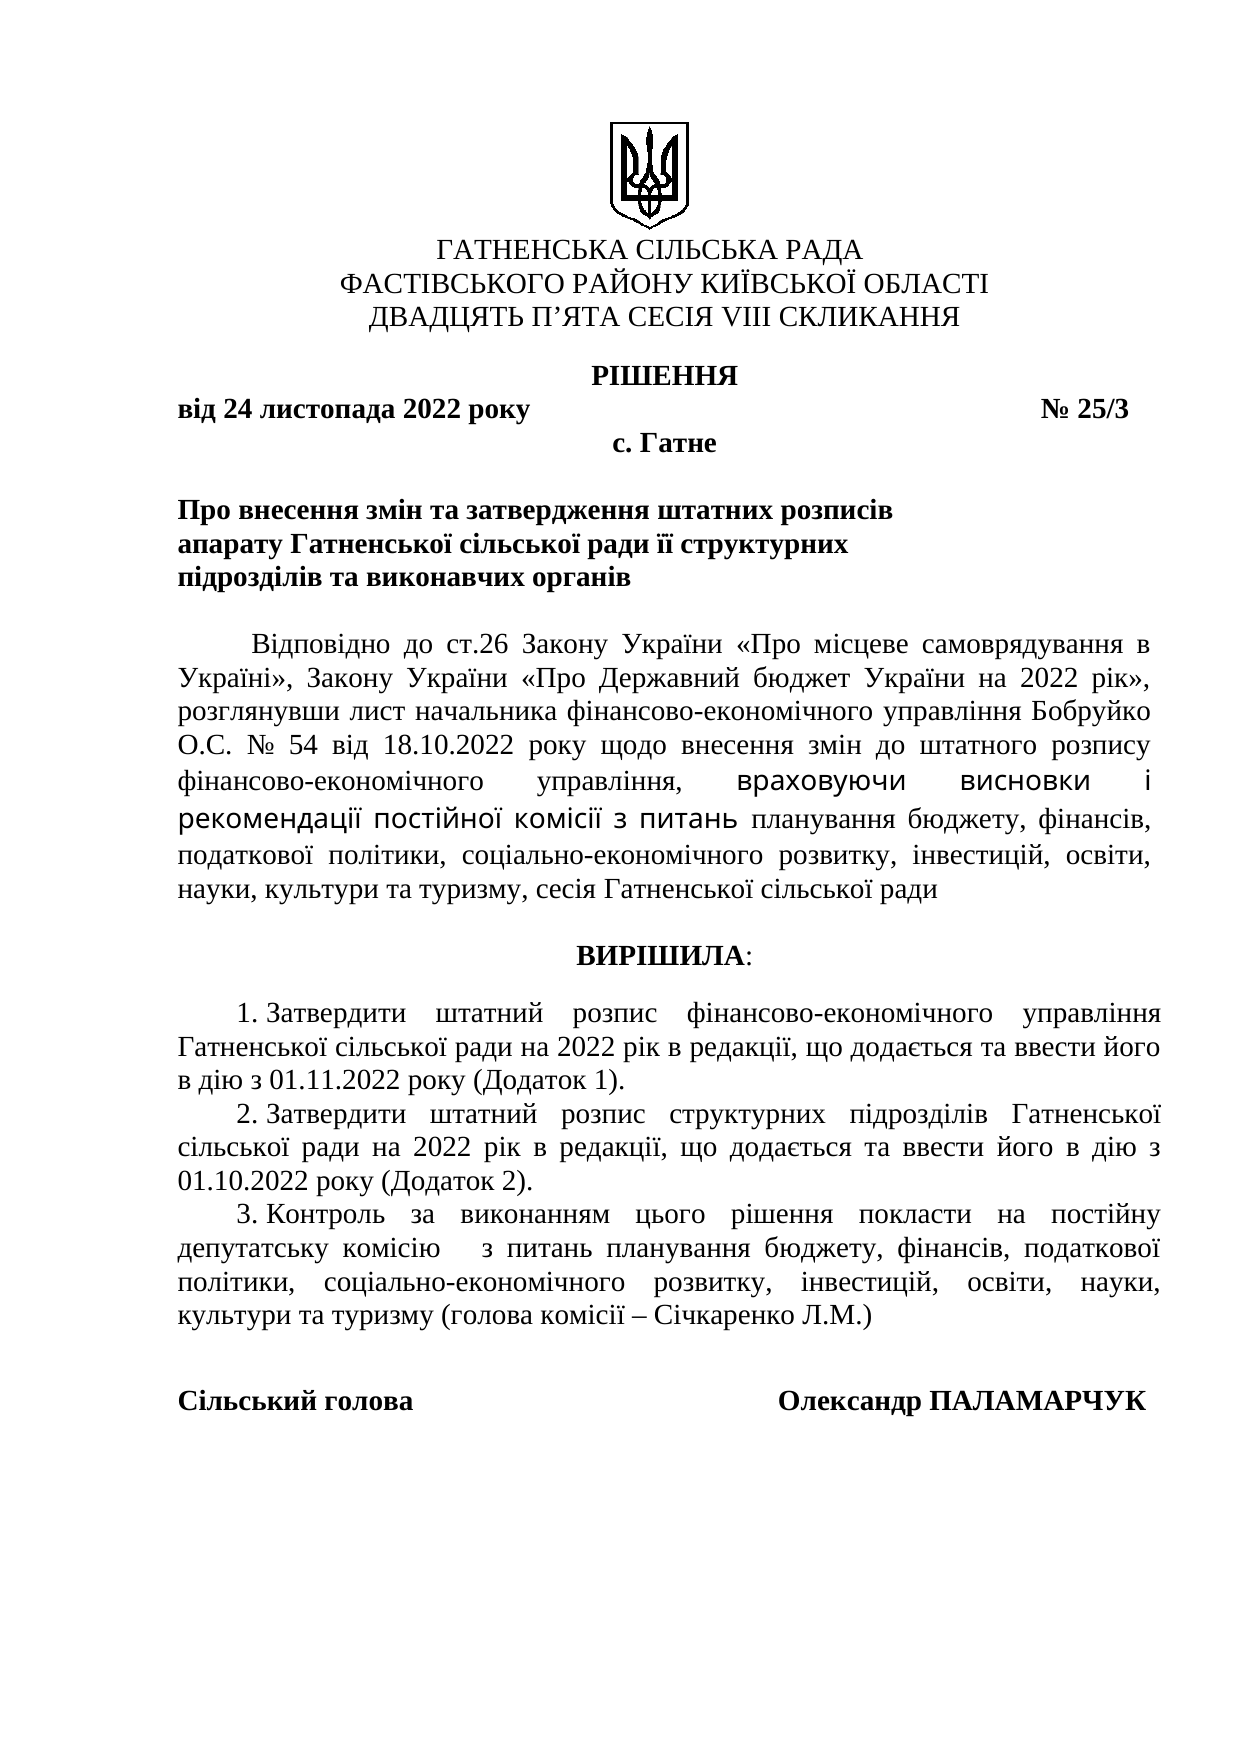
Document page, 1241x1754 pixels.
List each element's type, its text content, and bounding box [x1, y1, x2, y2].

list Про внесення змін та затвердження штатних розписів [177, 492, 1152, 526]
text від 24 листопада 2022 року № 25/3 [177, 392, 1152, 425]
text ВИРІШИЛА: [177, 938, 1152, 971]
text Сільський голова Олександр ПАЛАМАРЧУК [177, 1383, 1152, 1417]
list Затвердити штатний розпис фінансово-економічного управління Гатненської сільської ради на 2022 рік в редакції, що додається та ввести його в дію з 01.11.2022 року (Додаток 1). [177, 995, 1162, 1096]
text Відповідно до ст.26 Закону України «Про місцеве самоврядування в Україні», Закону України «Про Державний бюджет України на 2022 рік», розглянувши лист начальника фінансово-економічного управління Бобруйко О.С. № 54 від 18.10.2022 року щодо внесення змін до штатного розпису фінансово-економічного управління, враховуючи висновки і рекомендації постійної комісії з питань планування бюджету, фінансів, податкової політики, соціально-економічного розвитку, інвестицій, освіти, науки, культури та туризму, сесія Гатненської сільської ради [177, 799, 1152, 904]
text РІШЕННЯ [177, 358, 1152, 392]
text ГАТНЕНСЬКА СІЛЬСЬКА РАДА [177, 232, 1122, 266]
list Затвердити штатний розпис структурних підрозділів Гатненської сільської ради на 2022 рік в редакції, що додається та ввести його в дію з 01.10.2022 року (Додаток 2). [177, 1096, 1162, 1197]
text ФАСТІВСЬКОГО РАЙОНУ КИЇВСЬКОЇ ОБЛАСТІ [177, 266, 1152, 299]
text с. Гатне [177, 425, 1152, 459]
list підрозділів та виконавчих органів [177, 559, 1152, 593]
list Контроль за виконанням цього рішення покласти на постійну депутатську комісію з питань планування бюджету, фінансів, податкової політики, соціально-економічного розвитку, інвестицій, освіти, науки, культури та туризму (голова комісії – Січкаренко Л.М.) [177, 1197, 1162, 1331]
text ДВАДЦЯТЬ П’ЯТА СЕСІЯ VIII СКЛИКАННЯ [177, 299, 1152, 333]
list апарату Гатненської сільської ради її структурних [177, 526, 1152, 559]
text Відповідно до ст.26 Закону України «Про місцеве самоврядування в Україні», Закону України «Про Державний бюджет України на 2022 рік», розглянувши лист начальника фінансово-економічного управління Бобруйко О.С. № 54 від 18.10.2022 року щодо внесення змін до штатного розпису фінансово-економічного управління, враховуючи висновки і рекомендації постійної комісії з питань планування бюджету, фінансів, податкової політики, соціально-економічного розвитку, інвестицій, освіти, науки, культури та туризму, сесія Гатненської сільської ради [177, 626, 1152, 694]
